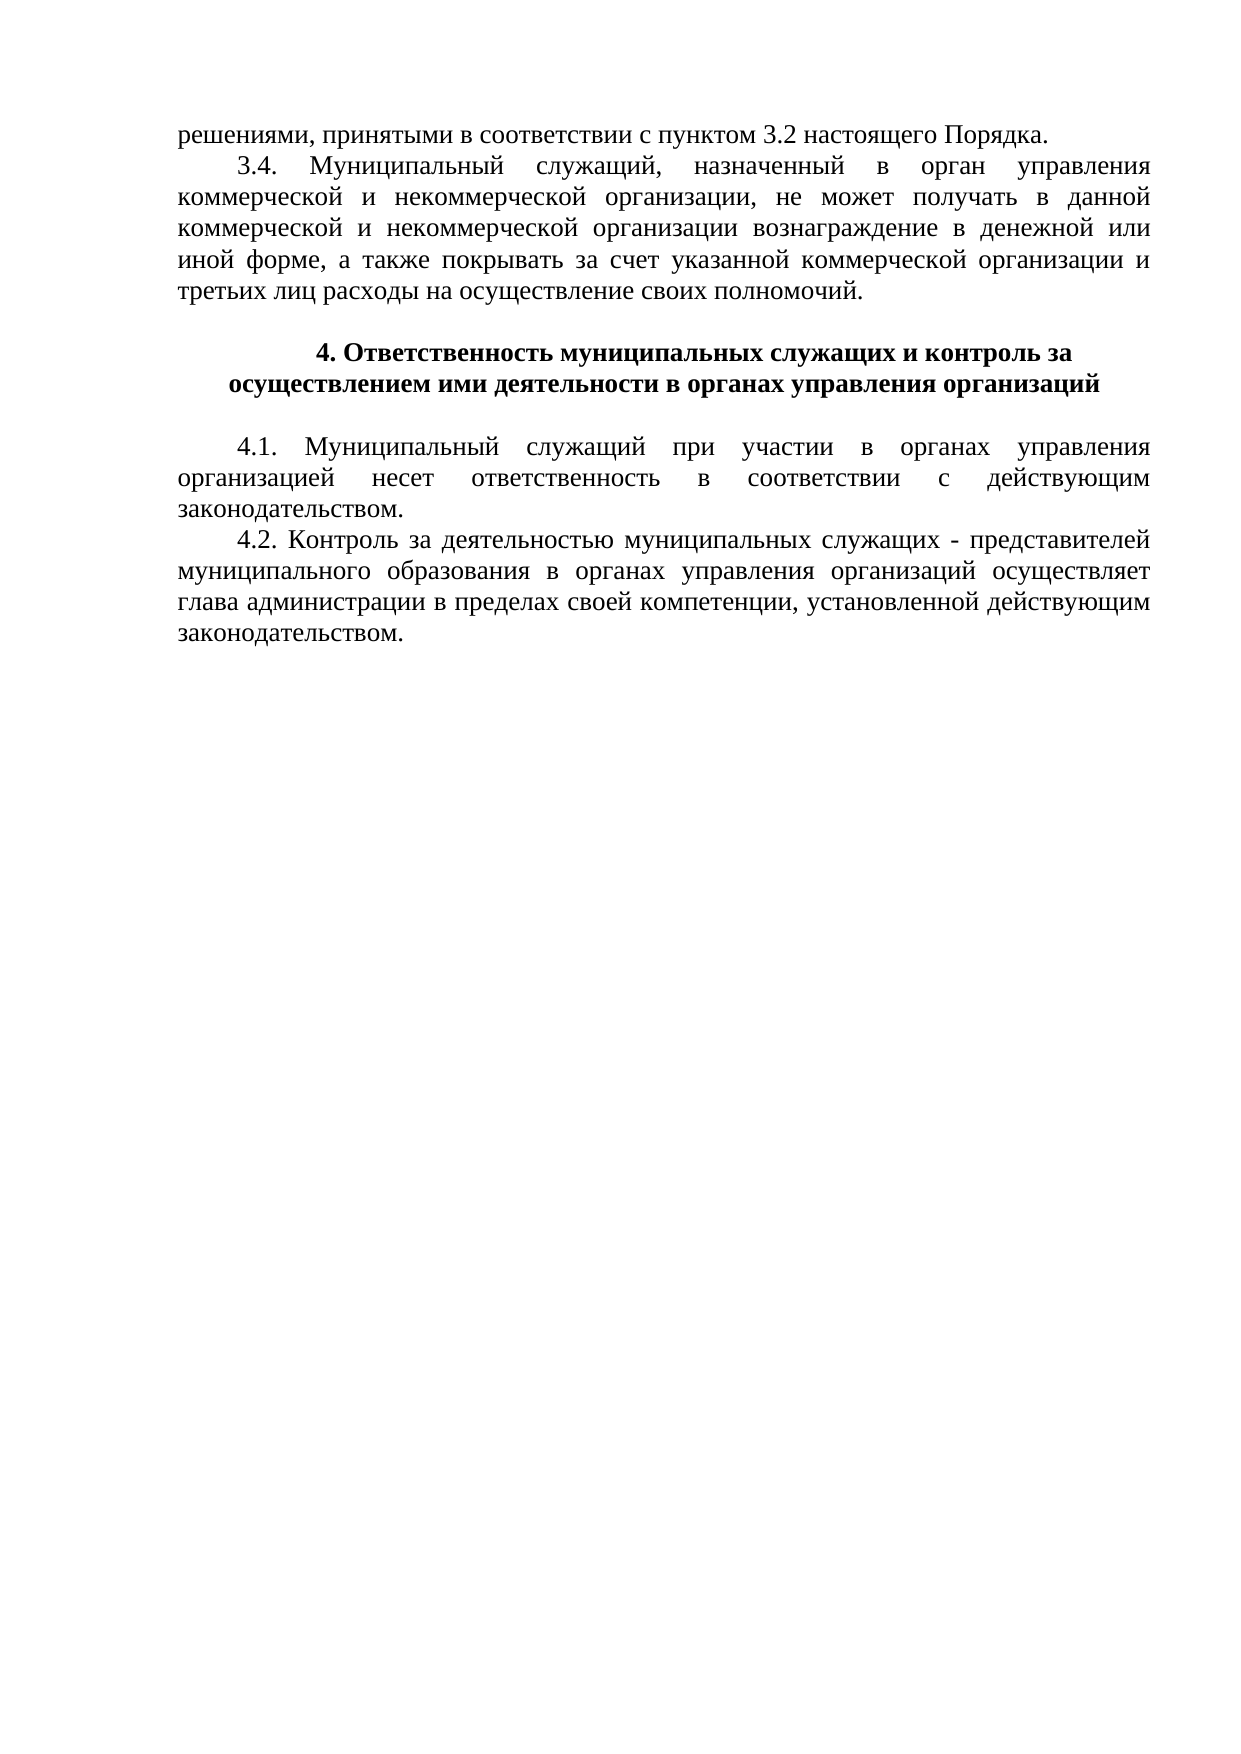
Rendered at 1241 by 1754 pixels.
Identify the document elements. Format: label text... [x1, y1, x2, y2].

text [177, 118, 1152, 149]
text 4. Ответственность муниципальных служащих и контроль за осуществлением ими деятельности в органах управления организаций [177, 336, 1152, 398]
text 4.1. Муниципальный служащий при участии в органах управления организацией несет ответственность в соответствии с действующим законодательством. [177, 429, 1152, 523]
text 3.4. Муниципальный служащий, назначенный в орган управления коммерческой и некоммерческой организации, не может получать в данной коммерческой и некоммерческой организации вознаграждение в денежной или иной форме, а также покрывать за счет указанной коммерческой организации и третьих лиц расходы на осуществление своих полномочий. [177, 149, 1152, 305]
text 4.2. Контроль за деятельностью муниципальных служащих - представителей муниципального образования в органах управления организаций осуществляет глава администрации в пределах своей компетенции, установленной действующим законодательством. [177, 523, 1152, 648]
